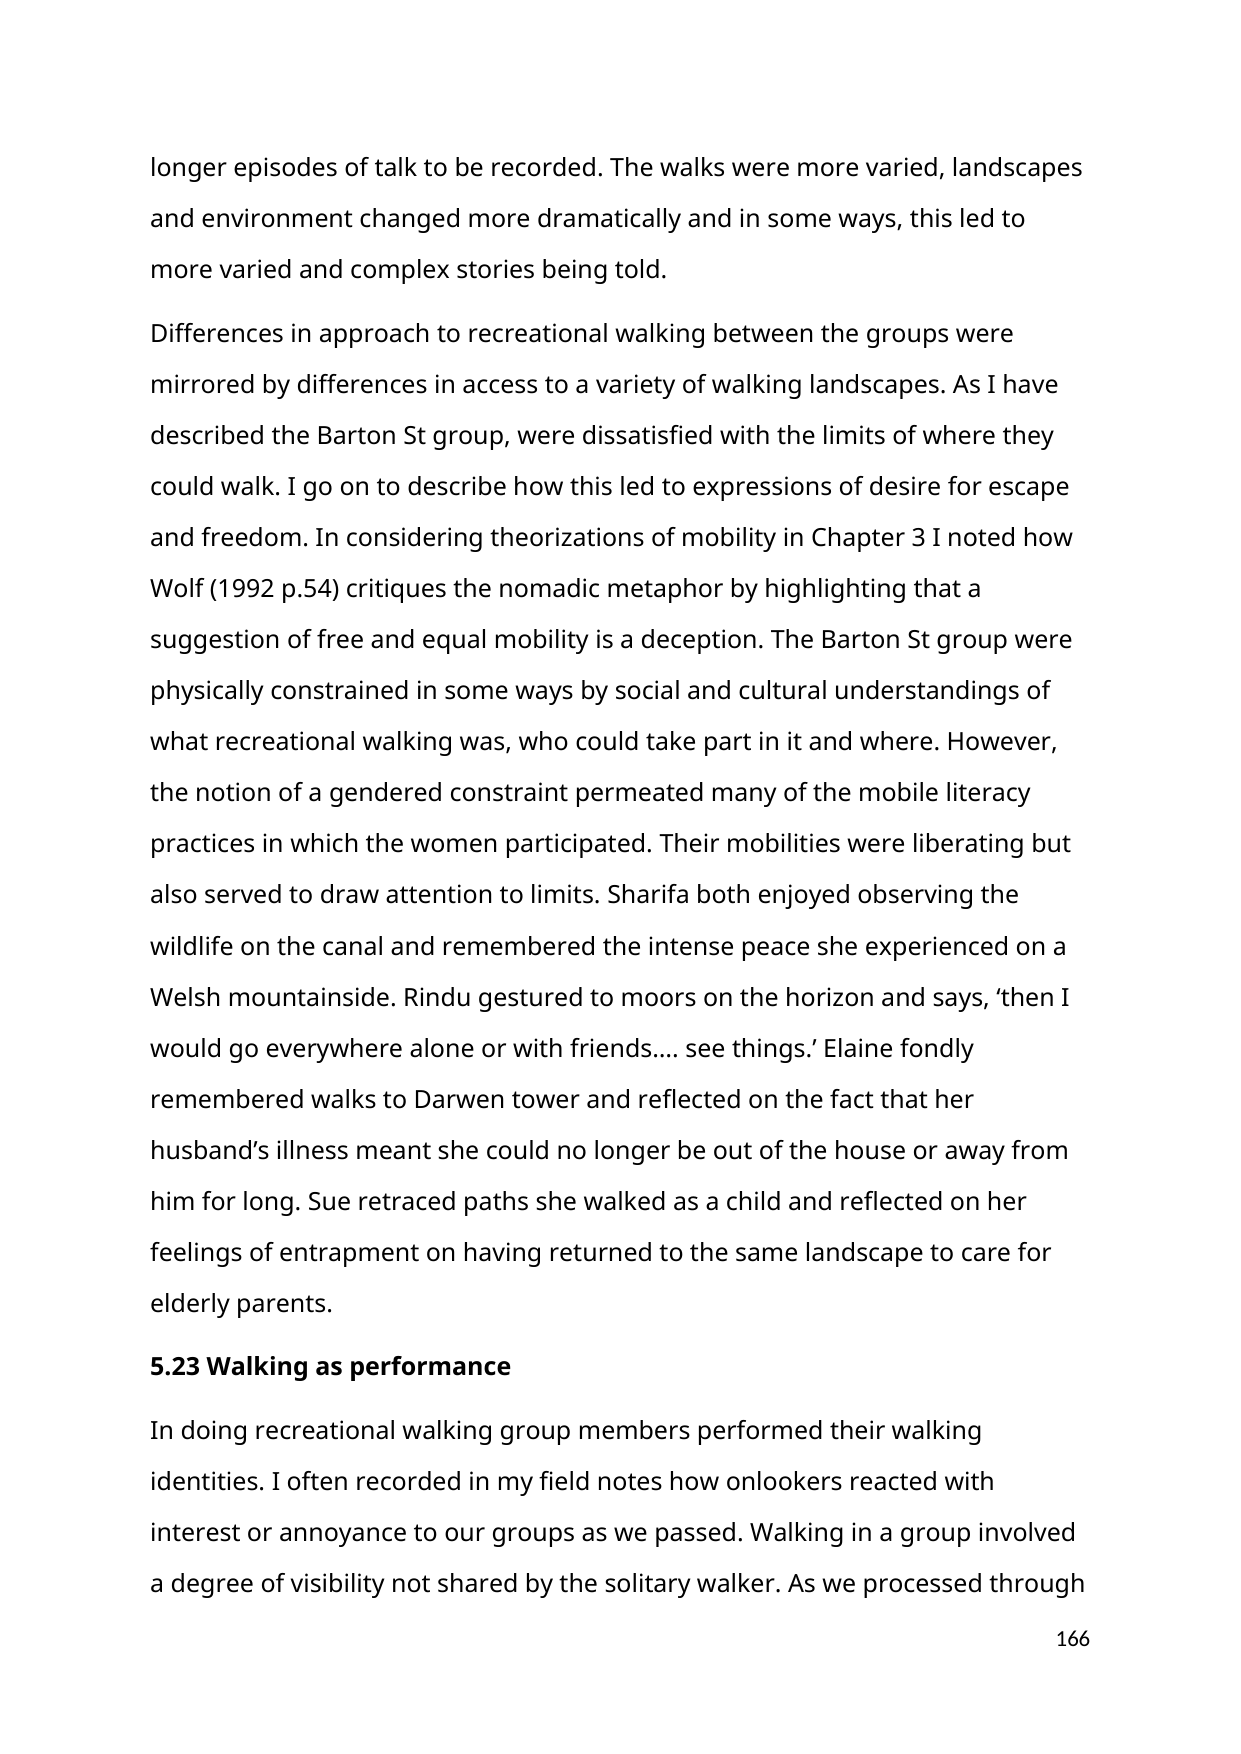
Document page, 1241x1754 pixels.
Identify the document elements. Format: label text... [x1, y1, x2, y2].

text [150, 1412, 1090, 1600]
text Differences in approach to recreational walking between the groups were mirrored by differences in access to a variety of walking landscapes. As I have described the Barton St group, were dissatisfied with the limits of where they could walk. I go on to describe how this led to expressions of desire for escape and freedom. In considering theorizations of mobility in Chapter 3 I noted how Wolf (1992 p.54) critiques the nomadic metaphor by highlighting that a suggestion of free and equal mobility is a deception. The Barton St group were physically constrained in some ways by social and cultural understandings of what recreational walking was, who could take part in it and where. However, the notion of a gendered constraint permeated many of the mobile literacy practices in which the women participated. Their mobilities were liberating but also served to draw attention to limits. Sharifa both enjoyed observing the wildlife on the canal and remembered the intense peace she experienced on a Welsh mountainside. Rindu gestured to moors on the horizon and says, ‘then I would go everywhere alone or with friends…. see things.’ Elaine fondly remembered walks to Darwen tower and reflected on the fact that her husband’s illness meant she could no longer be out of the house or away from him for long. Sue retraced paths she walked as a child and reflected on her feelings of entrapment on having returned to the same landscape to care for elderly parents. [150, 316, 1090, 1319]
text 5.23 Walking as performance [150, 1349, 1090, 1383]
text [150, 150, 1090, 286]
